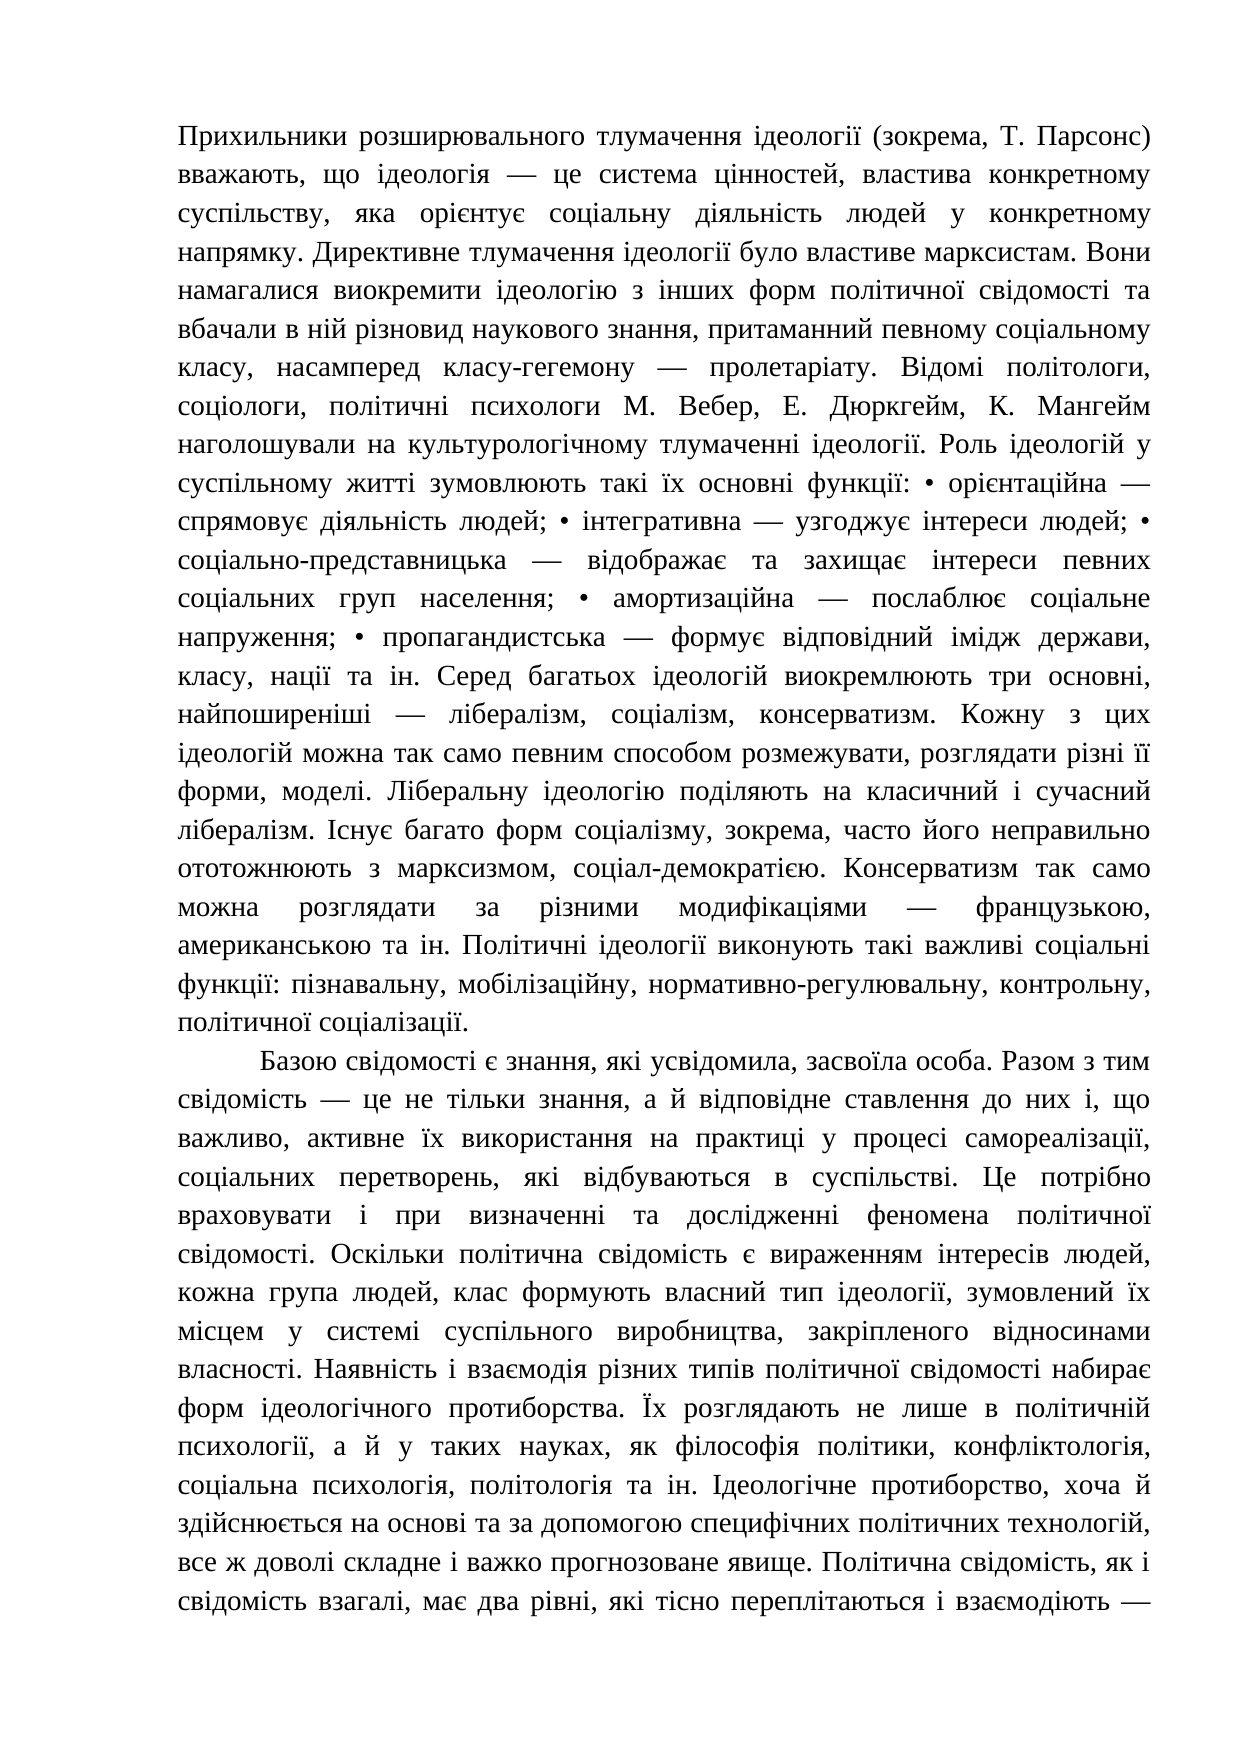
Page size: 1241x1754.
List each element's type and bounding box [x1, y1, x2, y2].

text [177, 118, 1152, 1038]
text [177, 1043, 1152, 1616]
